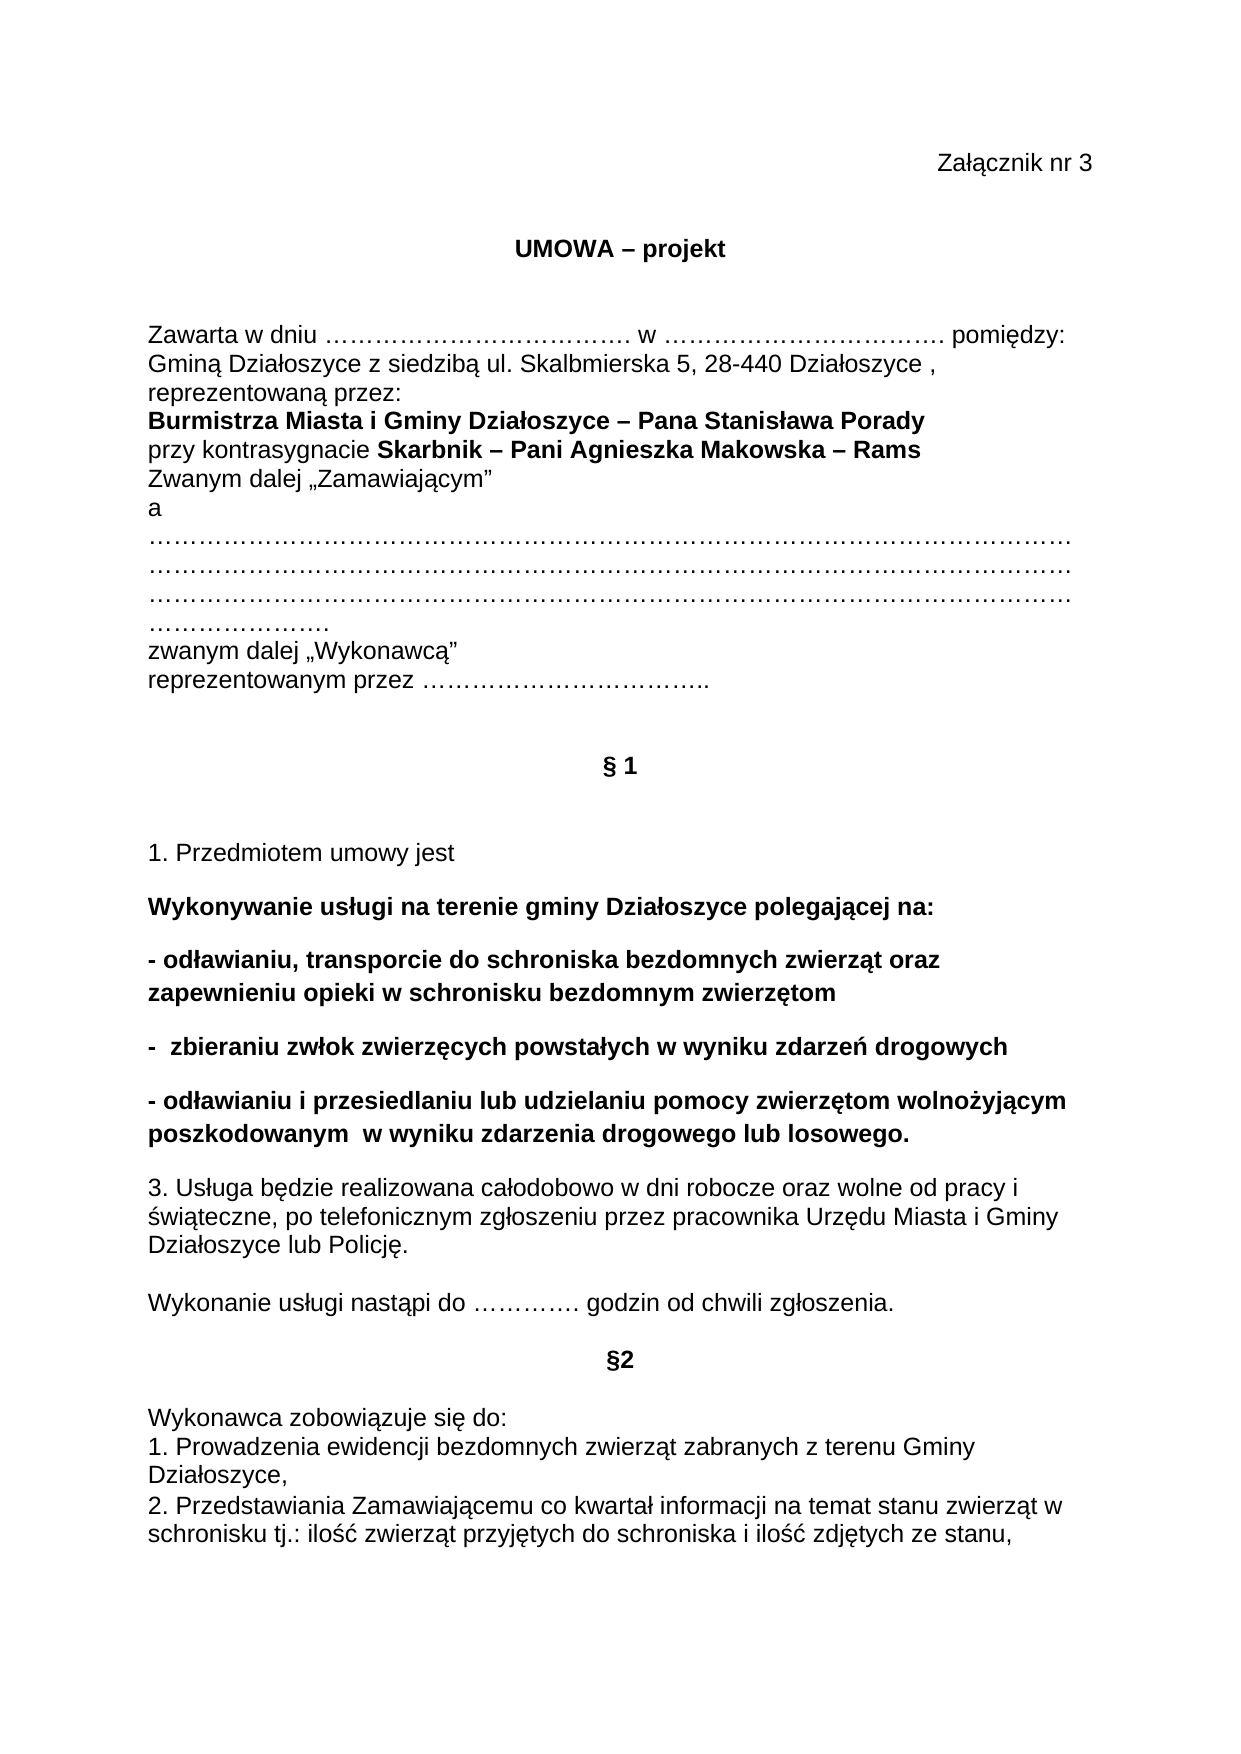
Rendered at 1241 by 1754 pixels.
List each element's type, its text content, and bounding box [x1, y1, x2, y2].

text UMOWA – projekt [148, 234, 1093, 263]
text 2. Przedstawiania Zamawiającemu co kwartał informacji na temat stanu zwierząt w schronisku tj.: ilość zwierząt przyjętych do schroniska i ilość zdjętych ze stanu, [148, 1491, 1093, 1548]
text Wykonywanie usługi na terenie gminy Działoszyce polegającej na: [148, 891, 1093, 920]
text §2 [148, 1345, 1093, 1374]
text - odławianiu i przesiedlaniu lub udzielaniu pomocy zwierzętom wolnożyjącym poszkodowanym w wyniku zdarzenia drogowego lub losowego. [148, 1086, 1093, 1148]
text - zbieraniu zwłok zwierzęcych powstałych w wyniku zdarzeń drogowych [148, 1032, 1093, 1061]
text Burmistrza Miasta i Gminy Działoszyce – Pana Stanisława Porady [148, 406, 1093, 435]
text a [148, 493, 1093, 521]
text Zwanym dalej „Zamawiającym” [148, 464, 1093, 493]
text przy kontrasygnacie Skarbnik – Pani Agnieszka Makowska – Rams [148, 435, 1093, 464]
text 1. Przedmiotem umowy jest [148, 838, 1093, 866]
text Gminą Działoszyce z siedzibą ul. Skalbmierska 5, 28-440 Działoszyce , reprezentowaną przez: [148, 349, 1093, 406]
text 1. Prowadzenia ewidencji bezdomnych zwierząt zabranych z terenu Gminy Działoszyce, [148, 1432, 1093, 1489]
text reprezentowanym przez …………………………….. [148, 665, 1093, 694]
text 3. Usługa będzie realizowana całodobowo w dni robocze oraz wolne od pracy i świąteczne, po telefonicznym zgłoszeniu przez pracownika Urzędu Miasta i Gminy Działoszyce lub Policję. [148, 1173, 1093, 1259]
text Wykonanie usługi nastąpi do …………. godzin od chwili zgłoszenia. [148, 1288, 1093, 1317]
text zwanym dalej „Wykonawcą” [148, 636, 1093, 665]
text Wykonawca zobowiązuje się do: [148, 1403, 1093, 1432]
text - odławianiu, transporcie do schroniska bezdomnych zwierząt oraz zapewnieniu opieki w schronisku bezdomnym zwierzętom [148, 945, 1093, 1007]
text Załącznik nr 3 [148, 148, 1093, 176]
text …………………………………………………………………………………………………………………………………………………………………………………………………………………………………………………………………………………………………………………………. [148, 521, 1093, 636]
text § 1 [148, 751, 1093, 780]
text Zawarta w dniu ………………………………. w ……………………………. pomiędzy: [148, 320, 1093, 349]
